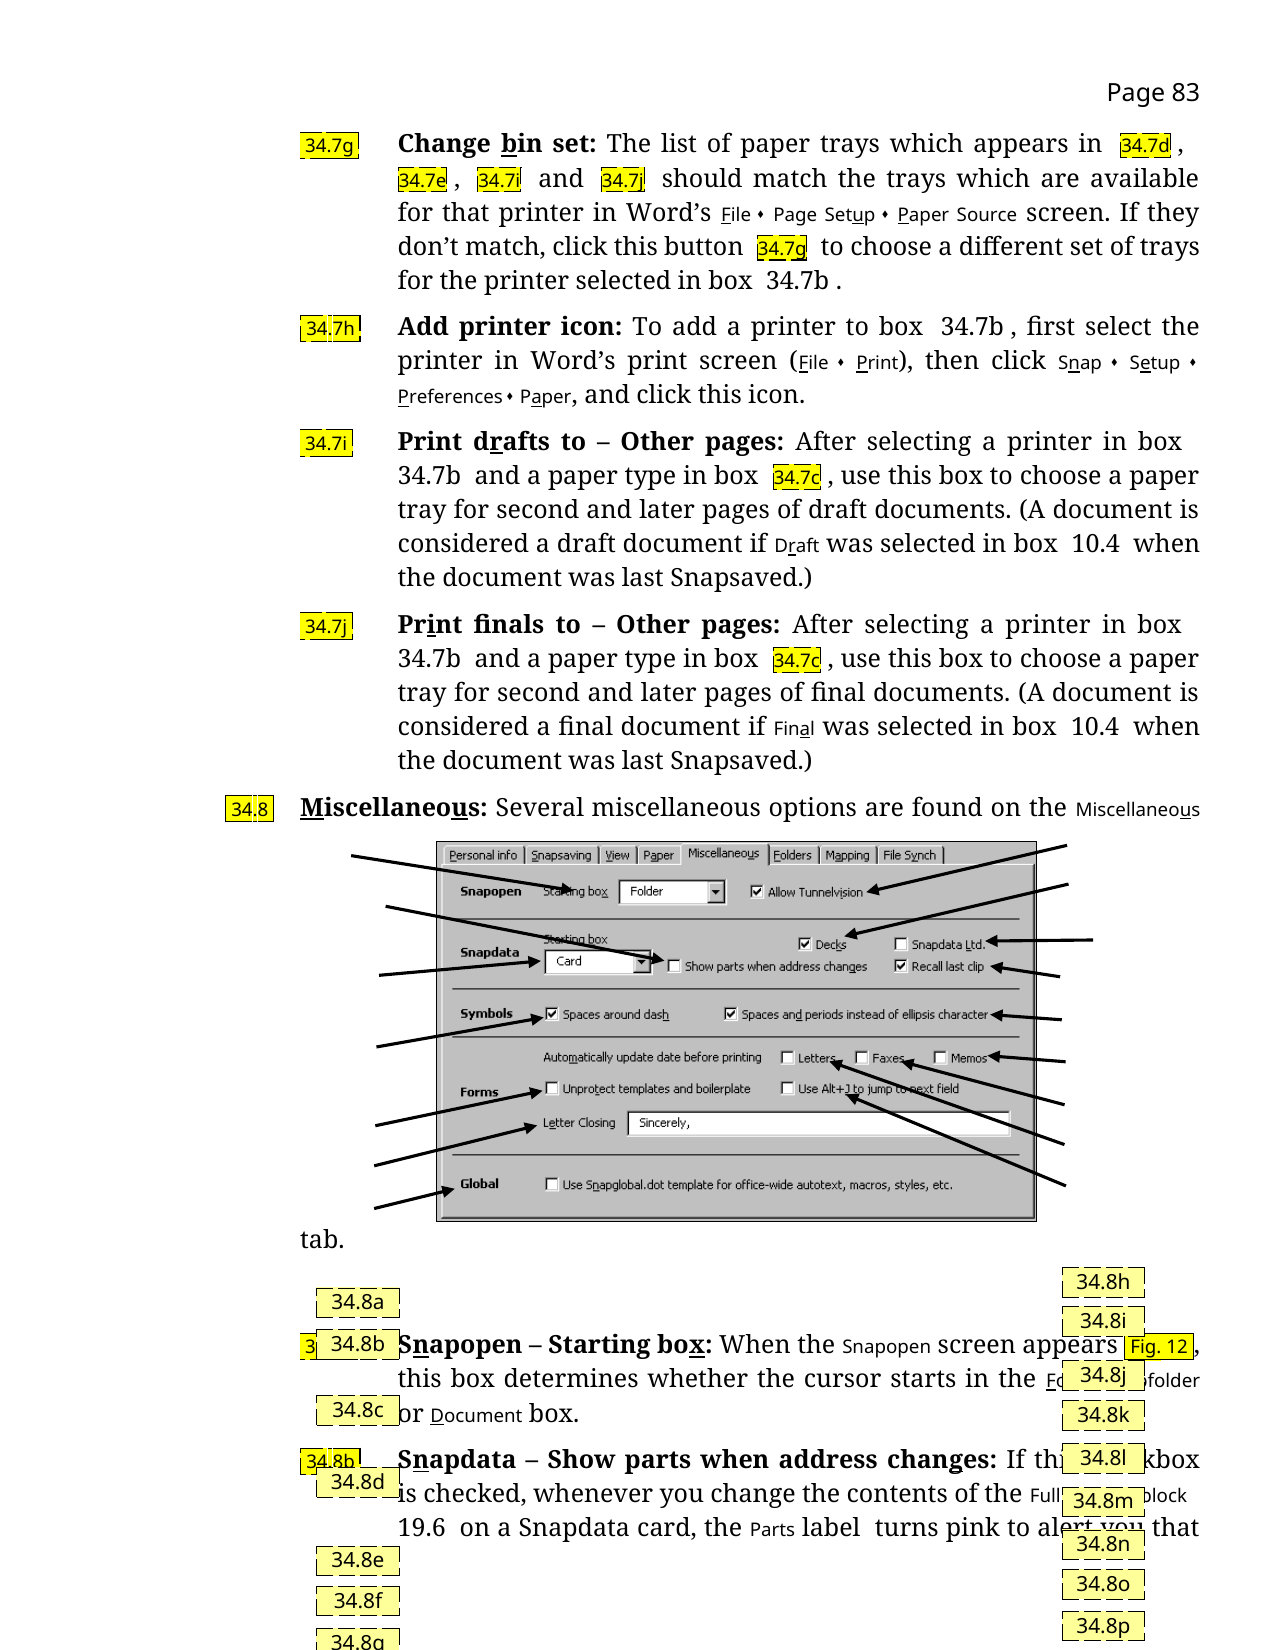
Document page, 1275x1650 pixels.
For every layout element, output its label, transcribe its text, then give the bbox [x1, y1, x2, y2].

picture [437, 842, 1036, 1221]
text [300, 1442, 1200, 1544]
